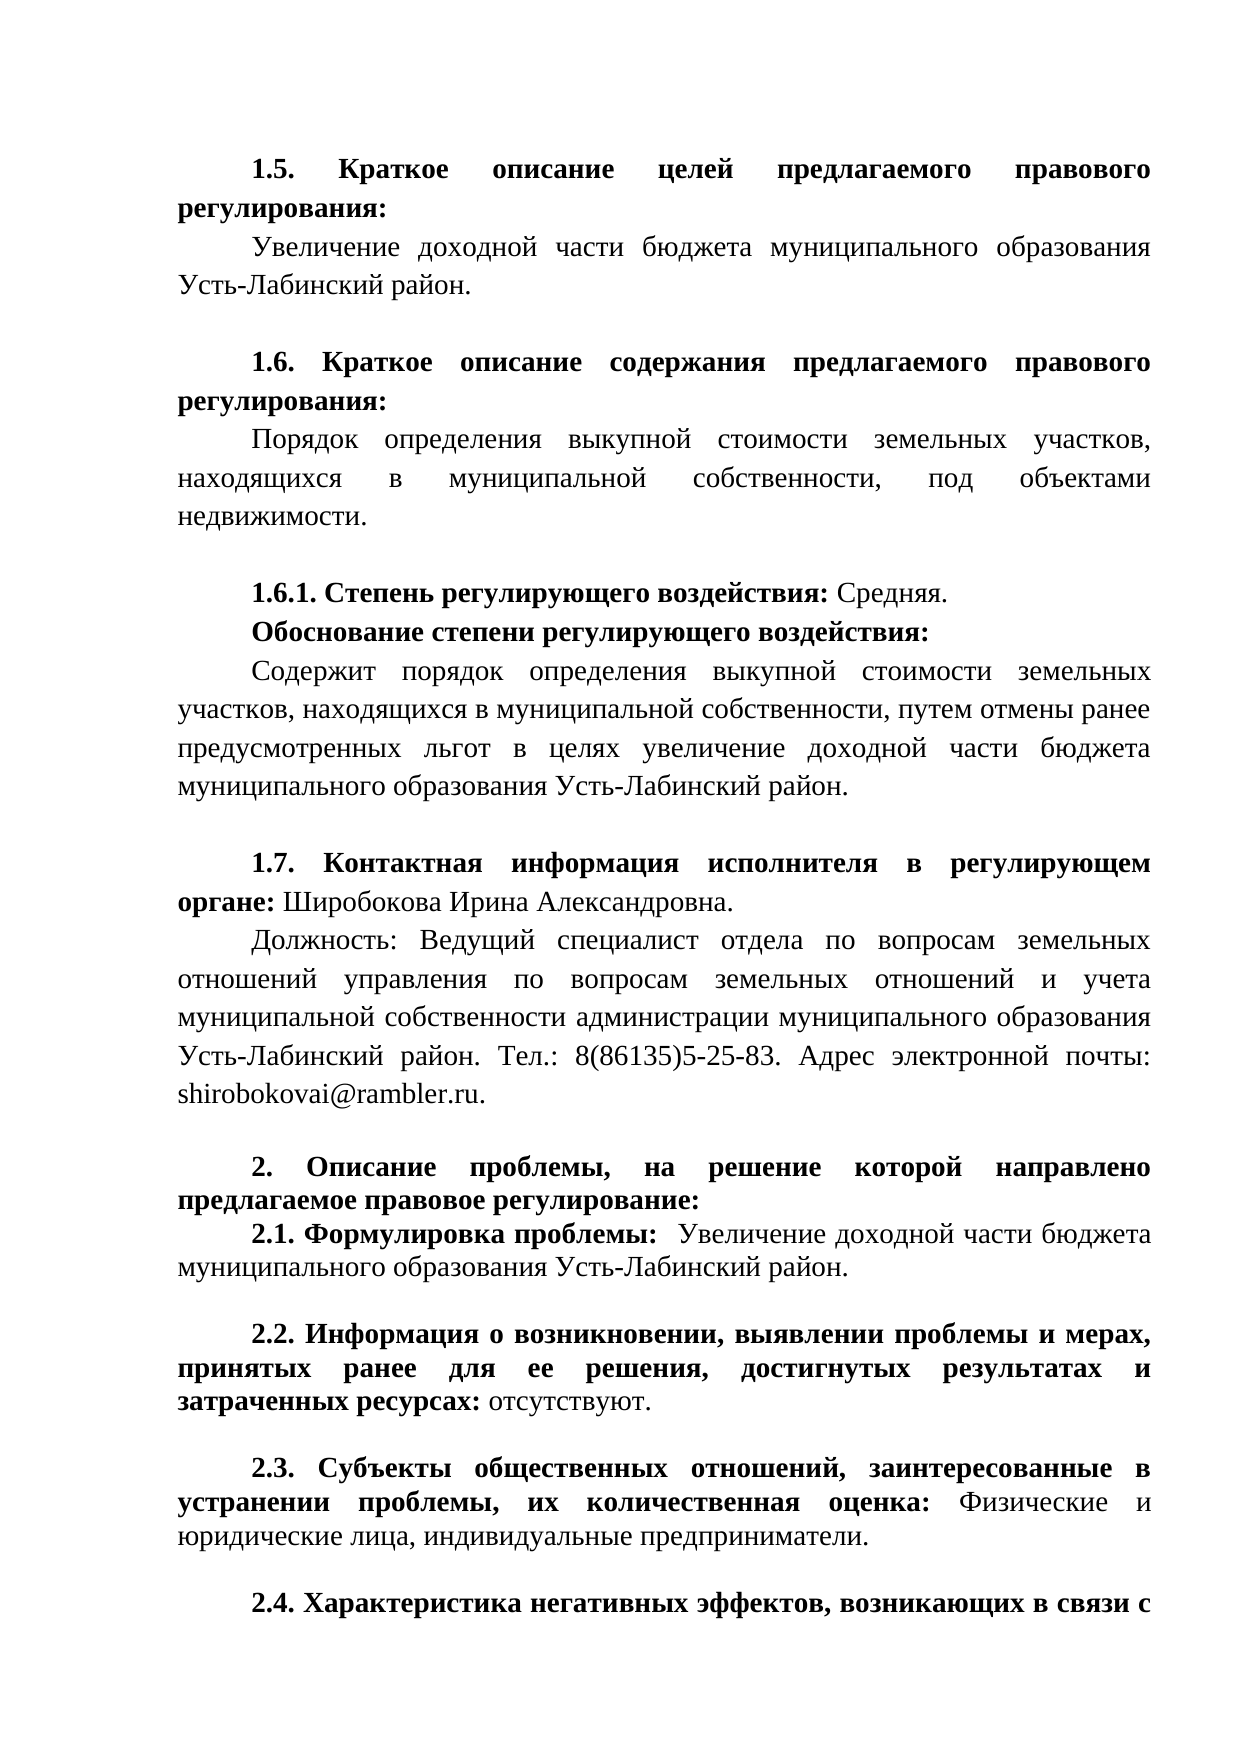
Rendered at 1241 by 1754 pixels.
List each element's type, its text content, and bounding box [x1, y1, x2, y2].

text Порядок определения выкупной стоимости земельных участков, находящихся в муниципальной собственности, под объектами недвижимости. [177, 421, 1152, 532]
text Обоснование степени регулирующего воздействия: [177, 614, 1152, 648]
text 1.6.1. Степень регулирующего воздействия: Средняя. [177, 576, 1152, 609]
text 1.7. Контактная информация исполнителя в регулирующем органе: Широбокова Ирина Александровна. [177, 845, 1152, 917]
text Содержит порядок определения выкупной стоимости земельных участков, находящихся в муниципальной собственности, путем отмены ранее предусмотренных льгот в целях увеличение доходной части бюджета муниципального образования Усть-Лабинский район. [177, 653, 1152, 802]
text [177, 1585, 1152, 1618]
text 1.6. Краткое описание содержания предлагаемого правового регулирования: [177, 344, 1152, 416]
text 2.2. Информация о возникновении, выявлении проблемы и мерах, принятых ранее для ее решения, достигнутых результатах и затраченных ресурсах: отсутствуют. [177, 1316, 1152, 1417]
text 1.5. Краткое описание целей предлагаемого правового регулирования: [177, 152, 1152, 224]
text 2.1. Формулировка проблемы: Увеличение доходной части бюджета муниципального образования Усть-Лабинский район. [177, 1216, 1152, 1283]
text Должность: Ведущий специалист отдела по вопросам земельных отношений управления по вопросам земельных отношений и учета муниципальной собственности администрации муниципального образования Усть-Лабинский район. Тел.: 8(86135)5-25-83. Адрес электронной почты: shirobokovai@rambler.ru. [177, 922, 1152, 1110]
text 2. Описание проблемы, на решение которой направлено предлагаемое правовое регулирование: [177, 1149, 1152, 1216]
text Увеличение доходной части бюджета муниципального образования Усть-Лабинский район. [177, 229, 1152, 301]
text 2.3. Субъекты общественных отношений, заинтересованные в устранении проблемы, их количественная оценка: Физические и юридические лица, индивидуальные предприниматели. [177, 1451, 1152, 1551]
